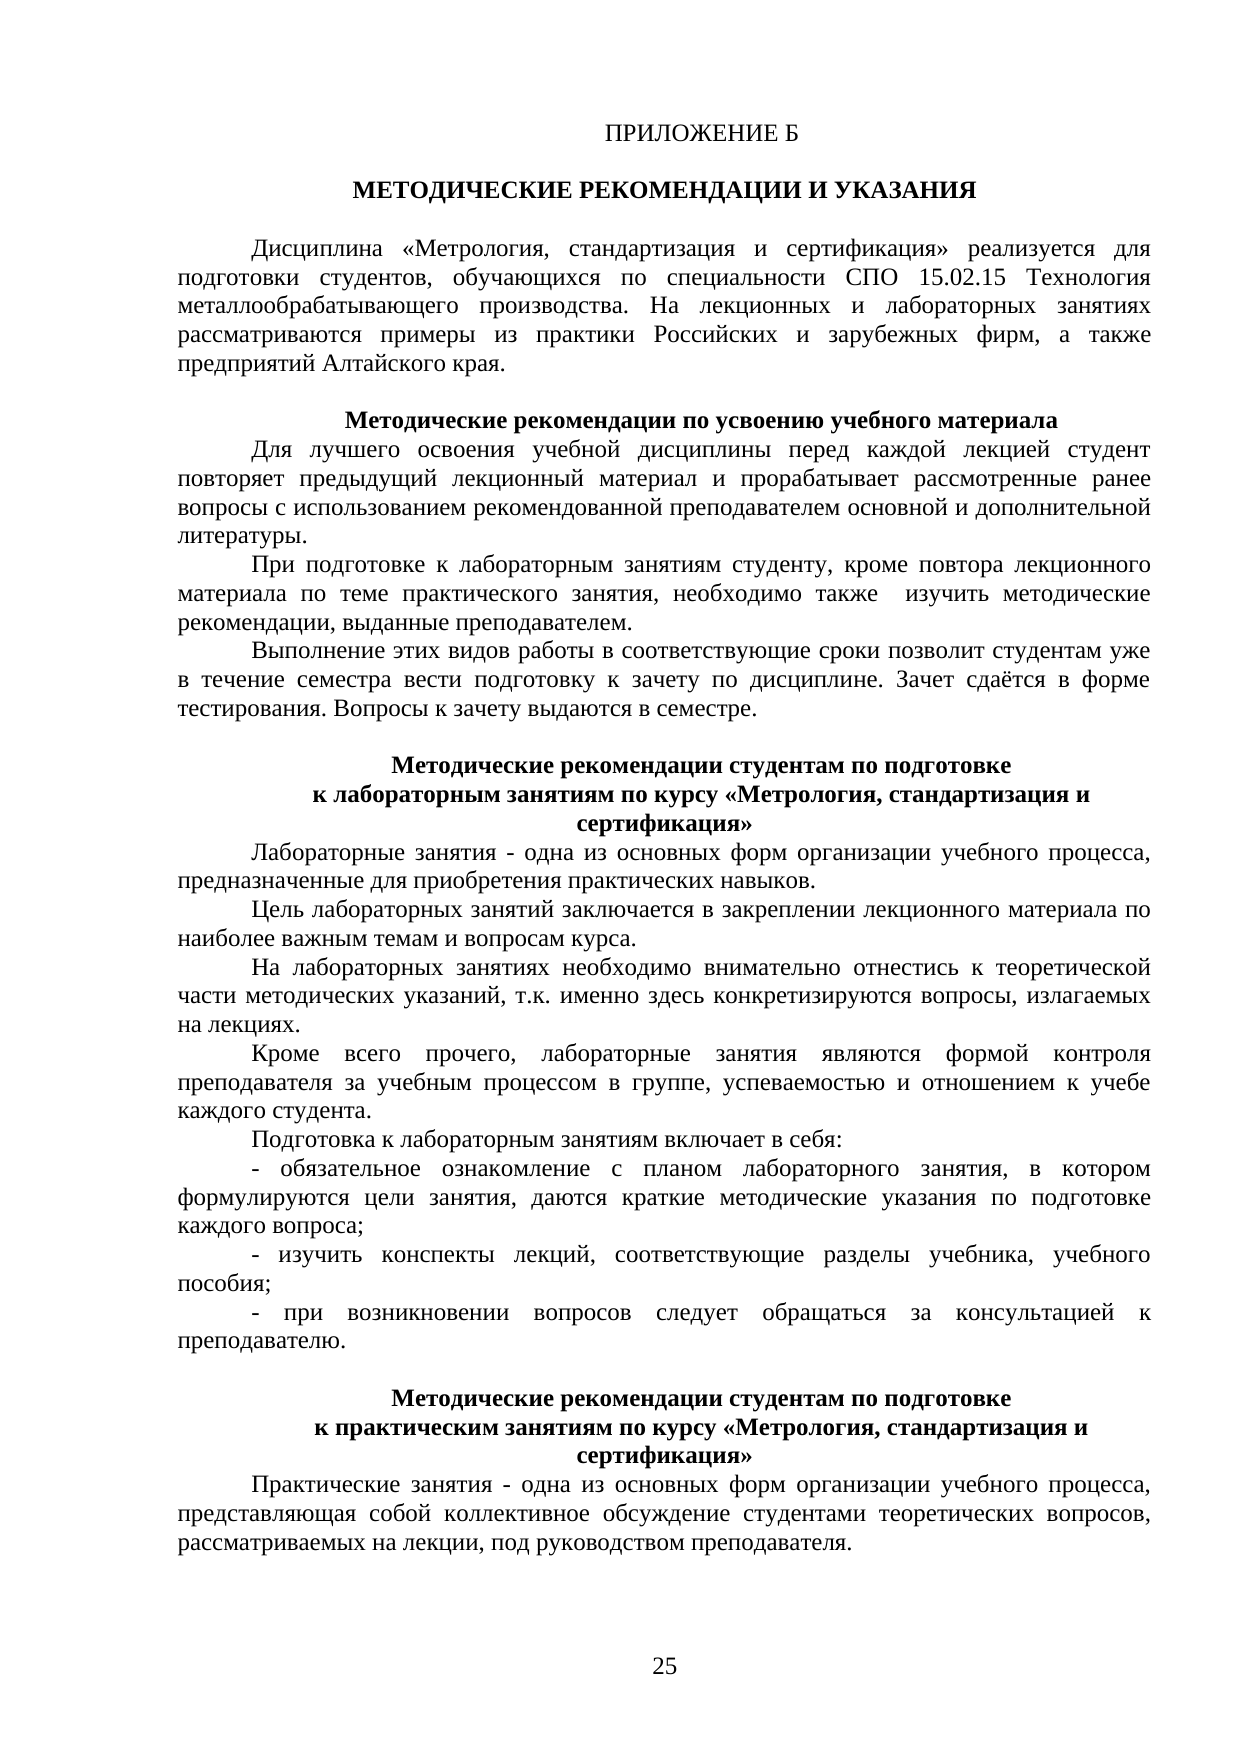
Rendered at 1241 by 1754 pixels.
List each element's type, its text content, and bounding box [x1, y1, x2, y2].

text Для лучшего освоения учебной дисциплины перед каждой лекцией студент повторяет предыдущий лекционный материал и прорабатывает рассмотренные ранее вопросы с использованием рекомендованной преподавателем основной и дополнительной литературы. [177, 434, 1152, 549]
text При подготовке к лабораторным занятиям студенту, кроме повтора лекционного материала по теме практического занятия, необходимо также изучить методические рекомендации, выданные преподавателем. [177, 549, 1152, 636]
text Методические рекомендации студентам по подготовке [177, 751, 1152, 779]
text Методические рекомендации студентам по подготовке [177, 1383, 1152, 1412]
text - при возникновении вопросов следует обращаться за консультацией к преподавателю. [177, 1297, 1152, 1354]
text Дисциплина «Метрология, стандартизация и сертификация» реализуется для подготовки студентов, обучающихся по специальности СПО 15.02.15 Технология металлообрабатывающего производства. На лекционных и лабораторных занятиях рассматриваются примеры из практики Российских и зарубежных фирм, а также предприятий Алтайского края. [177, 233, 1152, 377]
text Лабораторные занятия - одна из основных форм организации учебного процесса, предназначенные для приобретения практических навыков. [177, 837, 1152, 894]
text На лабораторных занятиях необходимо внимательно отнестись к теоретической части методических указаний, т.к. именно здесь конкретизируются вопросы, излагаемых на лекциях. [177, 952, 1152, 1038]
text Подготовка к лабораторным занятиям включает в себя: [177, 1124, 1152, 1153]
text к практическим занятиям по курсу «Метрология, стандартизация и сертификация» [177, 1412, 1152, 1469]
text Методические рекомендации по усвоению учебного материала [177, 406, 1152, 434]
text Выполнение этих видов работы в соответствующие сроки позволит студентам уже в течение семестра вести подготовку к зачету по дисциплине. Зачет сдаётся в форме тестирования. Вопросы к зачету выдаются в семестре. [177, 636, 1152, 722]
text Цель лабораторных занятий заключается в закреплении лекционного материала по наиболее важным темам и вопросам курса. [177, 894, 1152, 952]
text к лабораторным занятиям по курсу «Метрология, стандартизация и сертификация» [177, 779, 1152, 837]
subtitle ПРИЛОЖЕНИЕ Б [252, 118, 1152, 147]
text Кроме всего прочего, лабораторные занятия являются формой контроля преподавателя за учебным процессом в группе, успеваемостью и отношением к учебе каждого студента. [177, 1038, 1152, 1124]
text - изучить конспекты лекций, соответствующие разделы учебника, учебного пособия; [177, 1239, 1152, 1297]
text Практические занятия - одна из основных форм организации учебного процесса, представляющая собой коллективное обсуждение студентами теоретических вопросов, рассматриваемых на лекции, под руководством преподавателя. [177, 1469, 1152, 1556]
text - обязательное ознакомление с планом лабораторного занятия, в котором формулируются цели занятия, даются краткие методические указания по подготовке каждого вопроса; [177, 1153, 1152, 1239]
text МЕТОДИЧЕСКИЕ РЕКОМЕНДАЦИИ И УКАЗАНИЯ [177, 176, 1152, 204]
